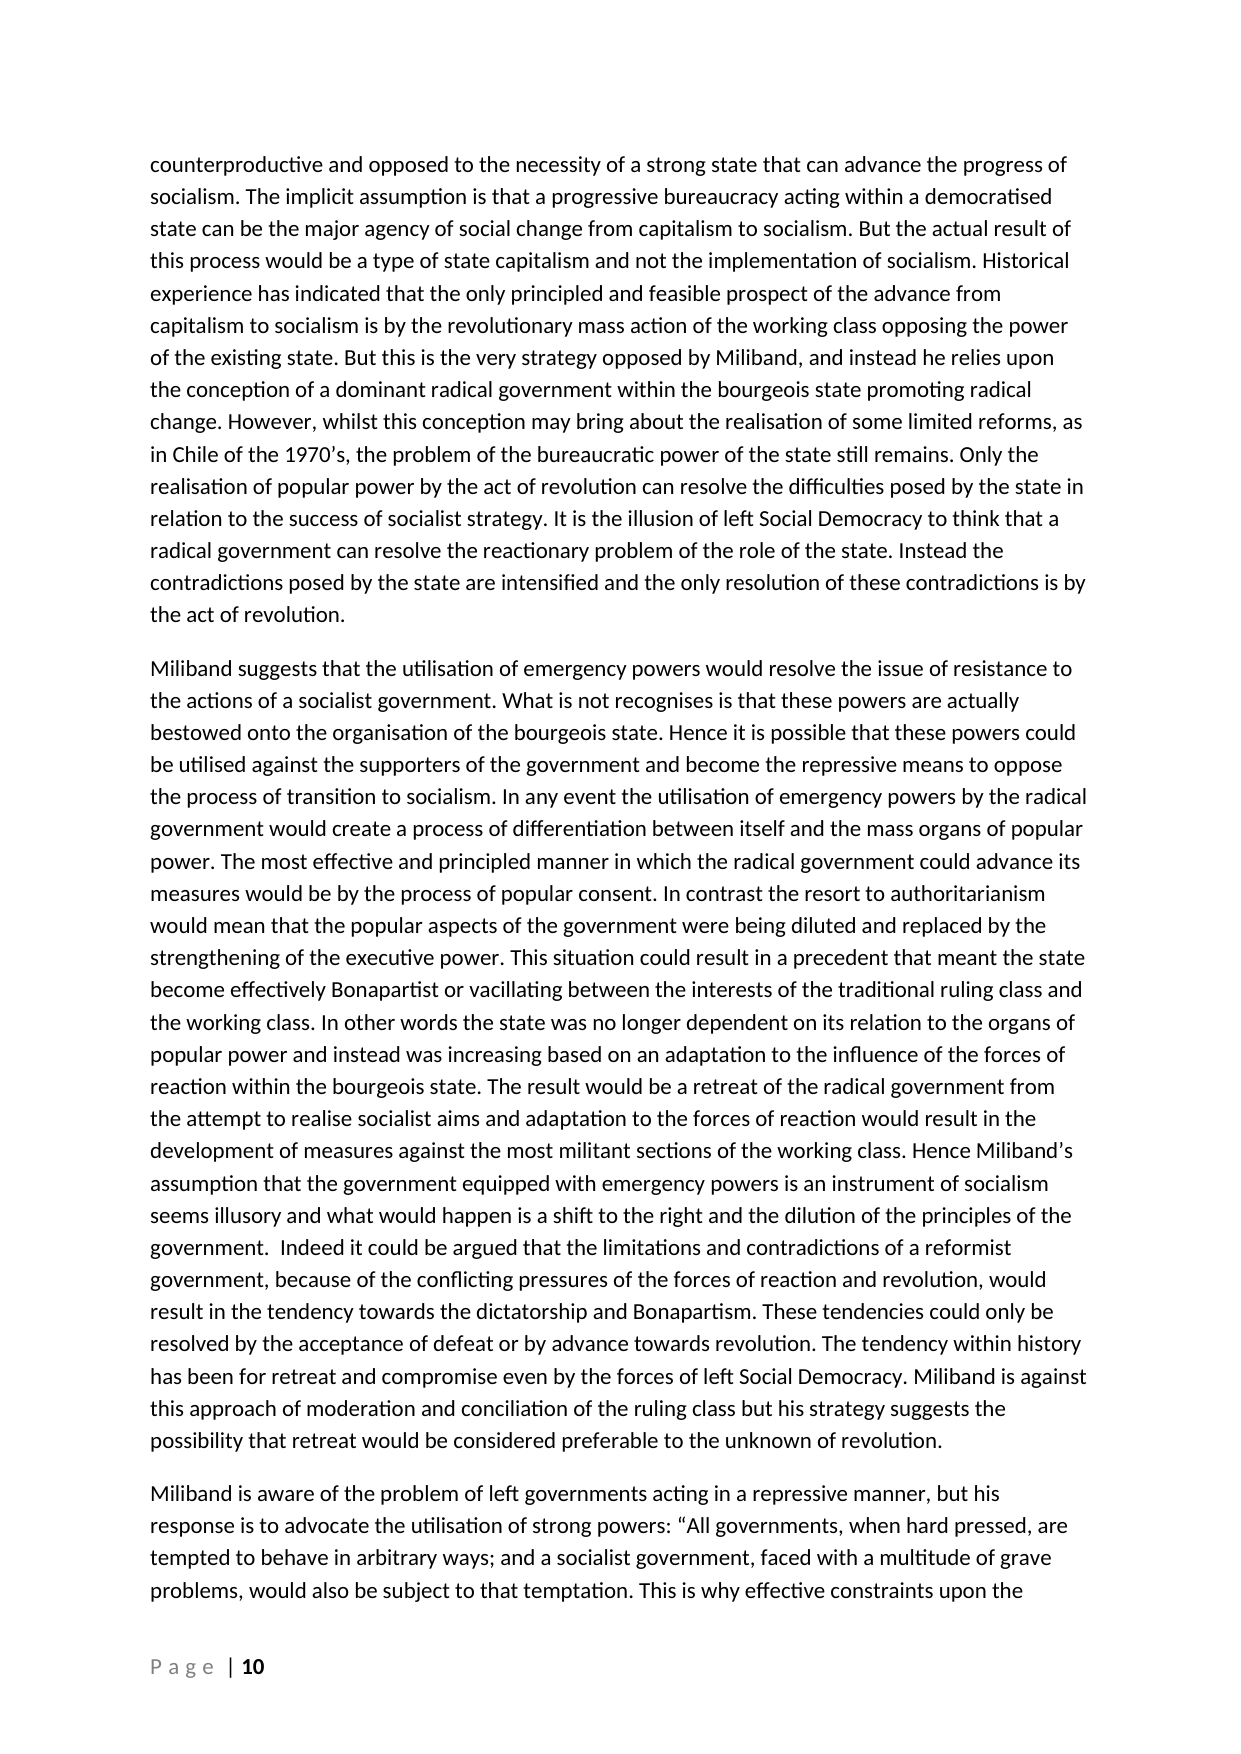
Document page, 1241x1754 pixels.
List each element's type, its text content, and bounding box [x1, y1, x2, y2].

text Miliband suggests that the utilisation of emergency powers would resolve the issue of resistance to the actions of a socialist government. What is not recognises is that these powers are actually bestowed onto the organisation of the bourgeois state. Hence it is possible that these powers could be utilised against the supporters of the government and become the repressive means to oppose the process of transition to socialism. In any event the utilisation of emergency powers by the radical government would create a process of differentiation between itself and the mass organs of popular power. The most effective and principled manner in which the radical government could advance its measures would be by the process of popular consent. In contrast the resort to authoritarianism would mean that the popular aspects of the government were being diluted and replaced by the strengthening of the executive power. This situation could result in a precedent that meant the state become effectively Bonapartist or vacillating between the interests of the traditional ruling class and the working class. In other words the state was no longer dependent on its relation to the organs of popular power and instead was increasing based on an adaptation to the influence of the forces of reaction within the bourgeois state. The result would be a retreat of the radical government from the attempt to realise socialist aims and adaptation to the forces of reaction would result in the development of measures against the most militant sections of the working class. Hence Miliband’s assumption that the government equipped with emergency powers is an instrument of socialism seems illusory and what would happen is a shift to the right and the dilution of the principles of the government. Indeed it could be argued that the limitations and contradictions of a reformist government, because of the conflicting pressures of the forces of reaction and revolution, would result in the tendency towards the dictatorship and Bonapartism. These tendencies could only be resolved by the acceptance of defeat or by advance towards revolution. The tendency within history has been for retreat and compromise even by the forces of left Social Democracy. Miliband is against this approach of moderation and conciliation of the ruling class but his strategy suggests the possibility that retreat would be considered preferable to the unknown of revolution. [150, 654, 1090, 1454]
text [150, 1479, 1090, 1604]
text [150, 150, 1090, 629]
